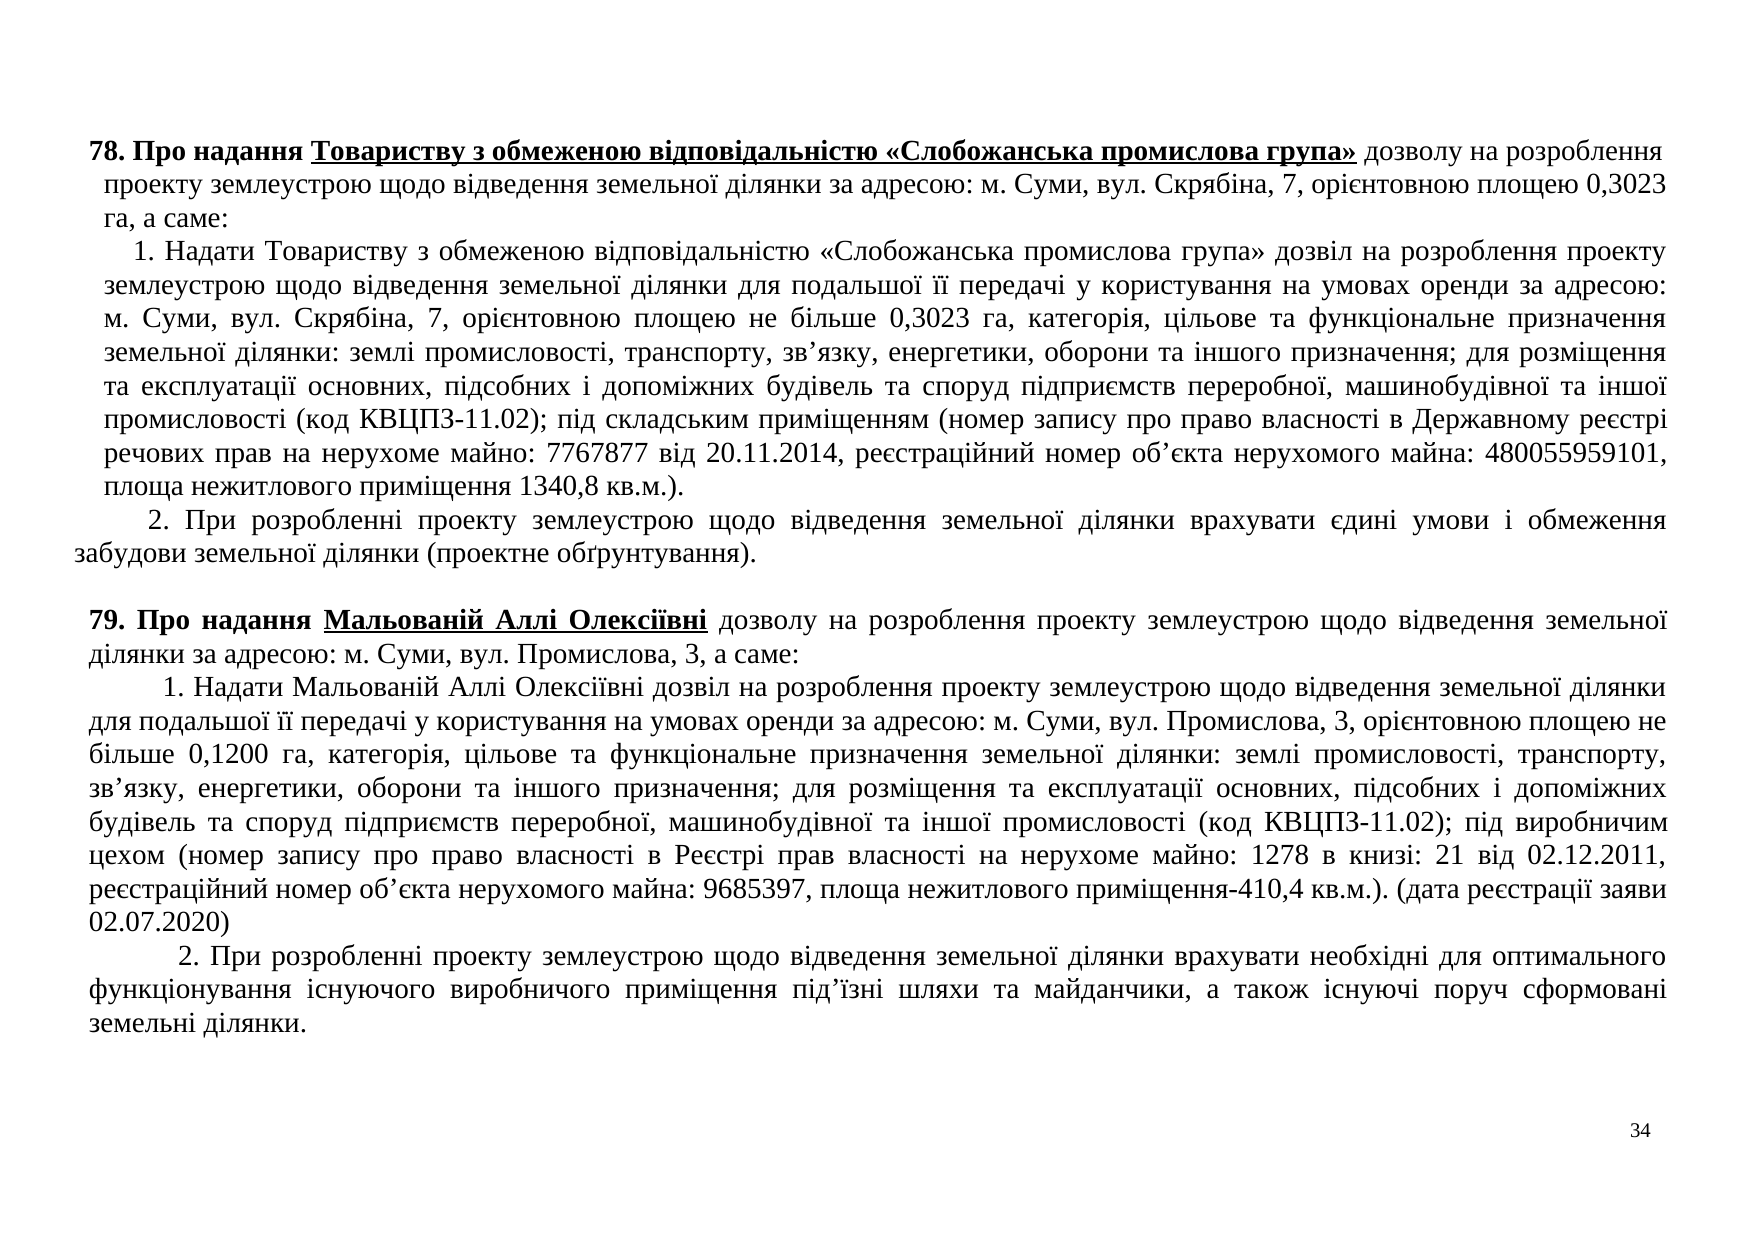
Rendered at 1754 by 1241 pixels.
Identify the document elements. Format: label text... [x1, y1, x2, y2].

text 1. Надати Товариству з обмеженою відповідальністю «Слобожанська промислова група» дозвіл на розроблення проекту землеустрою щодо відведення земельної ділянки для подальшої її передачі у користування на умовах оренди за адресою: м. Суми, вул. Скрябіна, 7, орієнтовною площею не більше 0,3023 га, категорія, цільове та функціональне призначення земельної ділянки: землі промисловості, транспорту, зв’язку, енергетики, оборони та іншого призначення; для розміщення та експлуатації основних, підсобних і допоміжних будівель та споруд підприємств переробної, машинобудівної та іншої промисловості (код КВЦПЗ-11.02); під складським приміщенням (номер запису про право власності в Державному реєстрі речових прав на нерухоме майно: 7767877 від 20.11.2014, реєстраційний номер об’єкта нерухомого майна: 480055959101, площа нежитлового приміщення 1340,8 кв.м.). [103, 233, 1668, 502]
text 1. Надати Мальованій Аллі Олексіївні дозвіл на розроблення проекту землеустрою щодо відведення земельної ділянки для подальшої її передачі у користування на умовах оренди за адресою: м. Суми, вул. Промислова, 3, орієнтовною площею не більше 0,1200 га, категорія, цільове та функціональне призначення земельної ділянки: землі промисловості, транспорту, зв’язку, енергетики, оборони та іншого призначення; для розміщення та експлуатації основних, підсобних і допоміжних будівель та споруд підприємств переробної, машинобудівної та іншої промисловості (код КВЦПЗ-11.02); під виробничим цехом (номер запису про право власності в Реєстрі прав власності на нерухоме майно: 1278 в книзі: 21 від 02.12.2011, реєстраційний номер об’єкта нерухомого майна: 9685397, площа нежитлового приміщення-410,4 кв.м.). (дата реєстрації заяви 02.07.2020) [89, 669, 1668, 938]
text 2. При розробленні проекту землеустрою щодо відведення земельної ділянки врахувати необхідні для оптимального функціонування існуючого виробничого приміщення під’їзні шляхи та майданчики, а також існуючі поруч сформовані земельні ділянки. [89, 938, 1668, 1038]
text проекту землеустрою щодо відведення земельної ділянки за адресою: м. Суми, вул. Скрябіна, 7, орієнтовною площею 0,3023 га, а саме: [103, 166, 1668, 233]
text 2. При розробленні проекту землеустрою щодо відведення земельної ділянки врахувати єдині умови і обмеження забудови земельної ділянки (проектне обґрунтування). [74, 502, 1668, 569]
text 79. Про надання Мальованій Аллі Олексіївні дозволу на розроблення проекту землеустрою щодо відведення земельної ділянки за адресою: м. Суми, вул. Промислова, 3, а саме: [89, 602, 1668, 669]
list 78. Про надання Товариству з обмеженою відповідальністю «Слобожанська промислова група» дозволу на розроблення [89, 133, 1668, 166]
